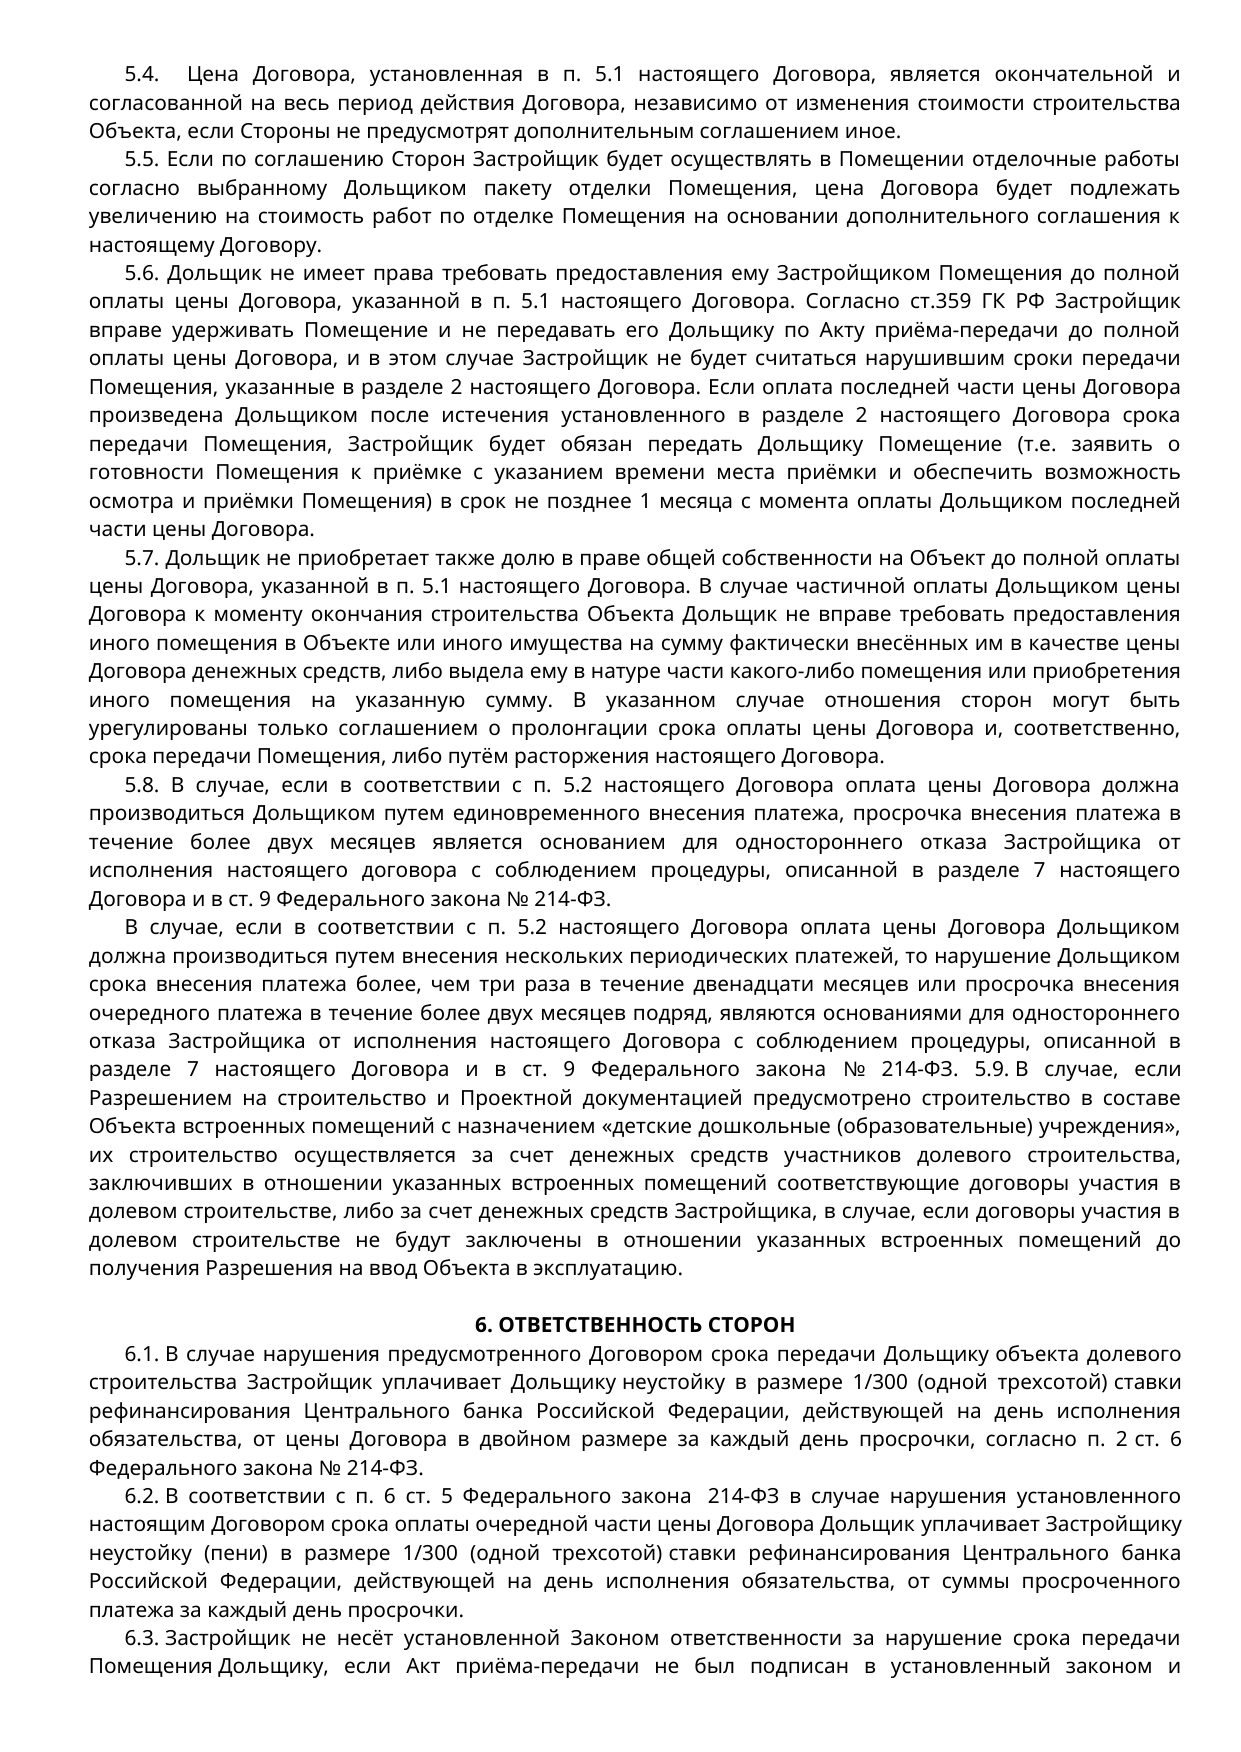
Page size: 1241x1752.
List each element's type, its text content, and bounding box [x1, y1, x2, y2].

text 5.5. Если по соглашению Сторон Застройщик будет осуществлять в Помещении отделочные работы согласно выбранному Дольщиком пакету отделки Помещения, цена Договора будет подлежать увеличению на стоимость работ по отделке Помещения на основании дополнительного соглашения к настоящему Договору. [89, 144, 1182, 258]
text 5.7. Дольщик не приобретает также долю в праве общей собственности на Объект до полной оплаты цены Договора, указанной в п. 5.1 настоящего Договора. В случае частичной оплаты Дольщиком цены Договора к моменту окончания строительства Объекта Дольщик не вправе требовать предоставления иного помещения в Объекте или иного имущества на сумму фактически внесённых им в качестве цены Договора денежных средств, либо выдела ему в натуре части какого-либо помещения или приобретения иного помещения на указанную сумму. В указанном случае отношения сторон могут быть урегулированы только соглашением о пролонгации срока оплаты цены Договора и, соответственно, срока передачи Помещения, либо путём расторжения настоящего Договора. [89, 543, 1182, 770]
text 5.8. В случае, если в соответствии с п. 5.2 настоящего Договора оплата цены Договора должна производиться Дольщиком путем единовременного внесения платежа, просрочка внесения платежа в течение более двух месяцев является основанием для одностороннего отказа Застройщика от исполнения настоящего договора с соблюдением процедуры, описанной в разделе 7 настоящего Договора и в ст. 9 Федерального закона № 214-ФЗ. [89, 770, 1182, 912]
text 5.6. Дольщик не имеет права требовать предоставления ему Застройщиком Помещения до полной оплаты цены Договора, указанной в п. 5.1 настоящего Договора. Согласно ст.359 ГК РФ Застройщик вправе удерживать Помещение и не передавать его Дольщику по Акту приёма-передачи до полной оплаты цены Договора, и в этом случае Застройщик не будет считаться нарушившим сроки передачи Помещения, указанные в разделе 2 настоящего Договора. Если оплата последней части цены Договора произведена Дольщиком после истечения установленного в разделе 2 настоящего Договора срока передачи Помещения, Застройщик будет обязан передать Дольщику Помещение (т.е. заявить о готовности Помещения к приёмке с указанием времени места приёмки и обеспечить возможность осмотра и приёмки Помещения) в срок не позднее 1 месяца с момента оплаты Дольщиком последней части цены Договора. [89, 258, 1182, 543]
text 5.4. Цена Договора, установленная в п. 5.1 настоящего Договора, является окончательной и согласованной на весь период действия Договора, независимо от изменения стоимости строительства Объекта, если Стороны не предусмотрят дополнительным соглашением иное. [89, 59, 1182, 144]
text 6.1. В случае нарушения предусмотренного Договором срока передачи Дольщику объекта долевого строительства Застройщик уплачивает Дольщику неустойку в размере 1/300 (одной трехсотой) ставки рефинансирования Центрального банка Российской Федерации, действующей на день исполнения обязательства, от цены Договора в двойном размере за каждый день просрочки, согласно п. 2 ст. 6 Федерального закона № 214-ФЗ. [89, 1339, 1182, 1481]
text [89, 1623, 1182, 1680]
text 6. ОТВЕТСТВЕННОСТЬ СТОРОН [89, 1310, 1182, 1339]
text В случае, если в соответствии с п. 5.2 настоящего Договора оплата цены Договора Дольщиком должна производиться путем внесения нескольких периодических платежей, то нарушение Дольщиком срока внесения платежа более, чем три раза в течение двенадцати месяцев или просрочка внесения очередного платежа в течение более двух месяцев подряд, являются основаниями для одностороннего отказа Застройщика от исполнения настоящего Договора с соблюдением процедуры, описанной в разделе 7 настоящего Договора и в ст. 9 Федерального закона № 214-ФЗ. 5.9. В случае, если Разрешением на строительство и Проектной документацией предусмотрено строительство в составе Объекта встроенных помещений с назначением «детские дошкольные (образовательные) учреждения», их строительство осуществляется за счет денежных средств участников долевого строительства, заключивших в отношении указанных встроенных помещений соответствующие договоры участия в долевом строительстве, либо за счет денежных средств Застройщика, в случае, если договоры участия в долевом строительстве не будут заключены в отношении указанных встроенных помещений до получения Разрешения на ввод Объекта в эксплуатацию. [89, 912, 1182, 1282]
text 6.2. В соответствии с п. 6 ст. 5 Федерального закона 214-ФЗ в случае нарушения установленного настоящим Договором срока оплаты очередной части цены Договора Дольщик уплачивает Застройщику неустойку (пени) в размере 1/300 (одной трехсотой) ставки рефинансирования Центрального банка Российской Федерации, действующей на день исполнения обязательства, от суммы просроченного платежа за каждый день просрочки. [89, 1481, 1182, 1623]
